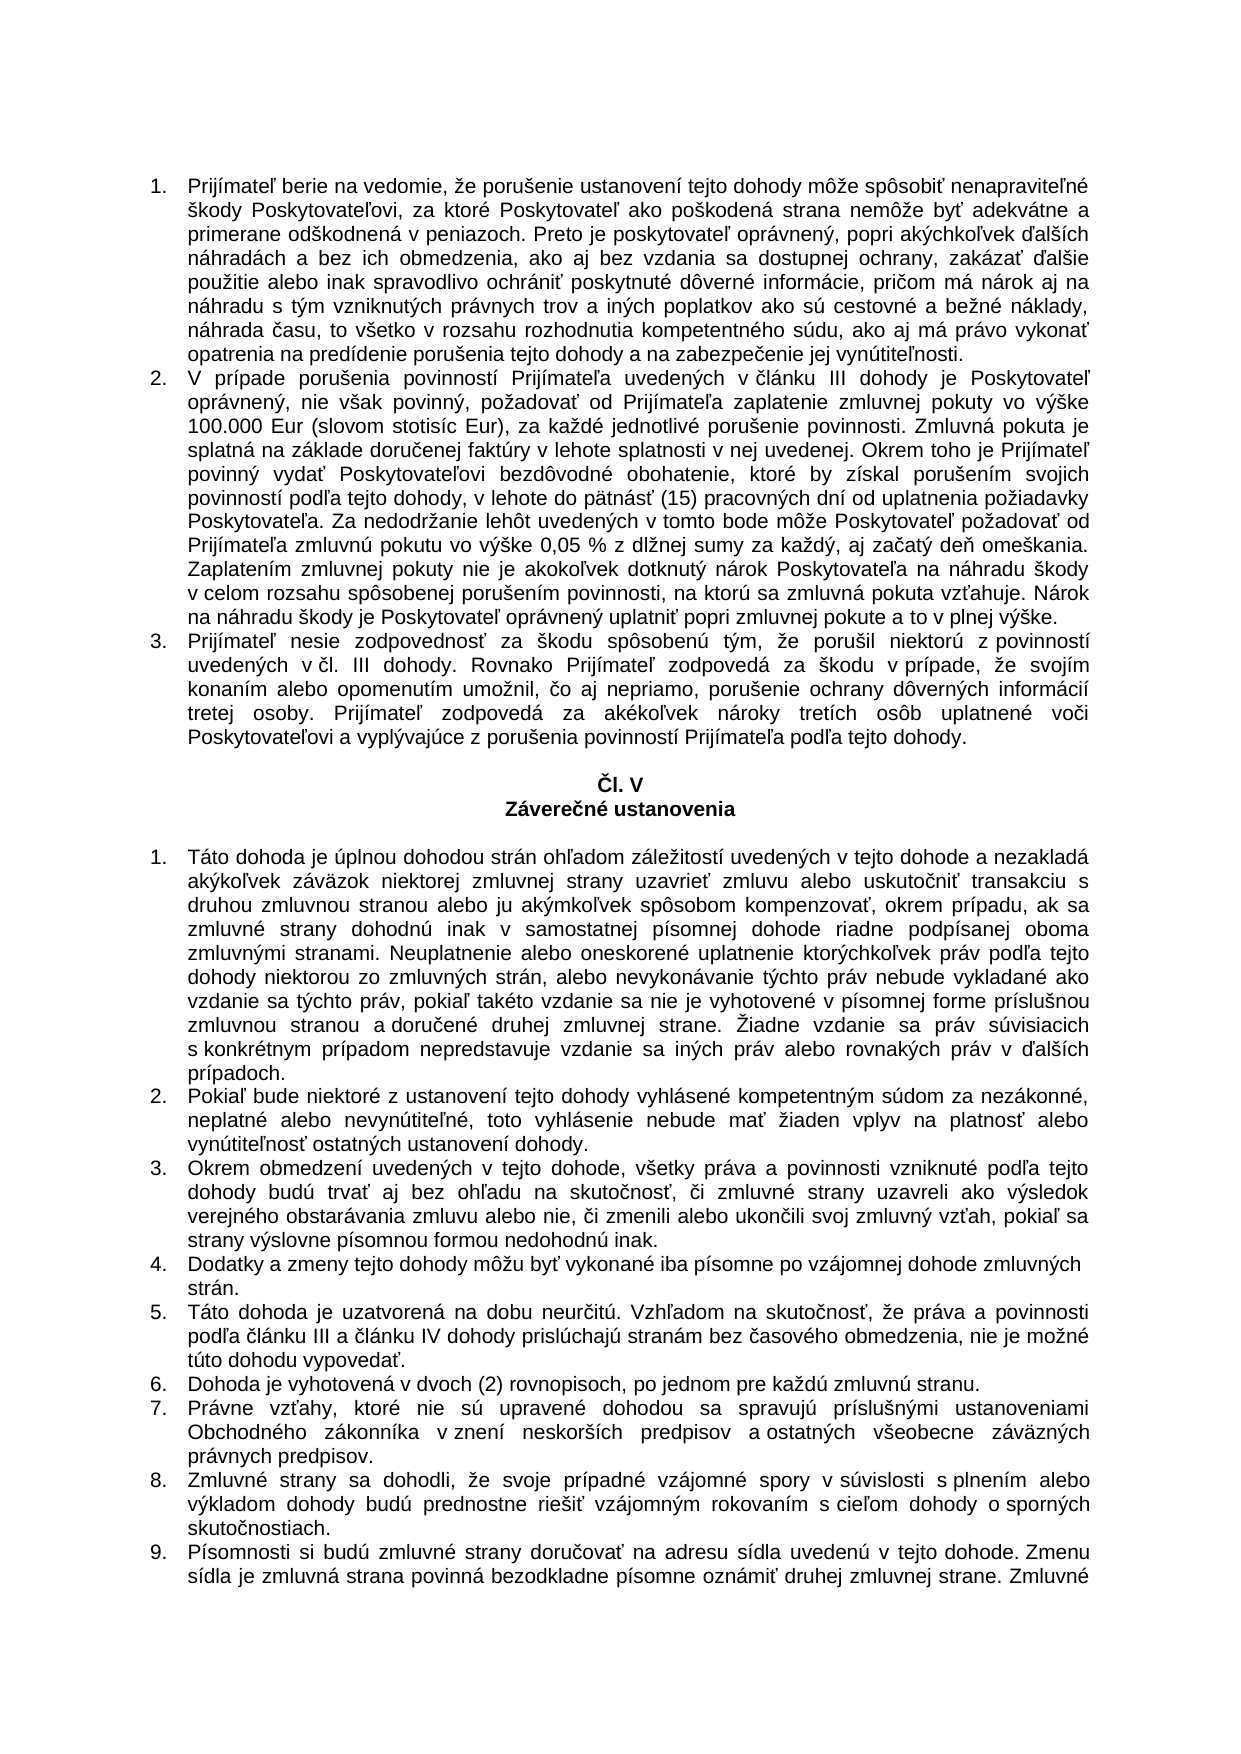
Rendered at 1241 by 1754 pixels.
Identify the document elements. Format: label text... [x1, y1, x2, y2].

list Dodatky a zmeny tejto dohody môžu byť vykonané iba písomne po vzájomnej dohode zmluvných strán. [150, 1252, 1090, 1300]
list V prípade porušenia povinností Prijímateľa uvedených v článku III dohody je Poskytovateľ oprávnený, nie však povinný, požadovať od Prijímateľa zaplatenie zmluvnej pokuty vo výške 100.000 Eur (slovom stotisíc Eur), za každé jednotlivé porušenie povinnosti. Zmluvná pokuta je splatná na základe doručenej faktúry v lehote splatnosti v nej uvedenej. Okrem toho je Prijímateľ povinný vydať Poskytovateľovi bezdôvodné obohatenie, ktoré by získal porušením svojich povinností podľa tejto dohody, v lehote do pätnásť (15) pracovných dní od uplatnenia požiadavky Poskytovateľa. Za nedodržanie lehôt uvedených v tomto bode môže Poskytovateľ požadovať od Prijímateľa zmluvnú pokutu vo výške 0,05 % z dlžnej sumy za každý, aj začatý deň omeškania. Zaplatením zmluvnej pokuty nie je akokoľvek dotknutý nárok Poskytovateľa na náhradu škody v celom rozsahu spôsobenej porušením povinnosti, na ktorú sa zmluvná pokuta vzťahuje. Nárok na náhradu škody je Poskytovateľ oprávnený uplatniť popri zmluvnej pokute a to v plnej výške. [150, 366, 1090, 629]
list Prijímateľ nesie zodpovednosť za škodu spôsobenú tým, že porušil niektorú z povinností uvedených v čl. III dohody. Rovnako Prijímateľ zodpovedá za škodu v prípade, že svojím konaním alebo opomenutím umožnil, čo aj nepriamo, porušenie ochrany dôverných informácií tretej osoby. Prijímateľ zodpovedá za akékoľvek nároky tretích osôb uplatnené voči Poskytovateľovi a vyplývajúce z porušenia povinností Prijímateľa podľa tejto dohody. [150, 629, 1090, 749]
text Čl. V [150, 773, 1090, 797]
list Prijímateľ berie na vedomie, že porušenie ustanovení tejto dohody môže spôsobiť nenapraviteľné škody Poskytovateľovi, za ktoré Poskytovateľ ako poškodená strana nemôže byť adekvátne a primerane odškodnená v peniazoch. Preto je poskytovateľ oprávnený, popri akýchkoľvek ďalších náhradách a bez ich obmedzenia, ako aj bez vzdania sa dostupnej ochrany, zakázať ďalšie použitie alebo inak spravodlivo ochrániť poskytnuté dôverné informácie, pričom má nárok aj na náhradu s tým vzniknutých právnych trov a iných poplatkov ako sú cestovné a bežné náklady, náhrada času, to všetko v rozsahu rozhodnutia kompetentného súdu, ako aj má právo vykonať opatrenia na predídenie porušenia tejto dohody a na zabezpečenie jej vynútiteľnosti. [150, 174, 1090, 366]
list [150, 1539, 1090, 1587]
list Dohoda je vyhotovená v dvoch (2) rovnopisoch, po jednom pre každú zmluvnú stranu. [150, 1372, 1090, 1396]
text Záverečné ustanovenia [150, 797, 1090, 821]
list Táto dohoda je uzatvorená na dobu neurčitú. Vzhľadom na skutočnosť, že práva a povinnosti podľa článku III a článku IV dohody prislúchajú stranám bez časového obmedzenia, nie je možné túto dohodu vypovedať. [150, 1300, 1090, 1372]
list Zmluvné strany sa dohodli, že svoje prípadné vzájomné spory v súvislosti s plnením alebo výkladom dohody budú prednostne riešiť vzájomným rokovaním s cieľom dohody o sporných skutočnostiach. [150, 1468, 1090, 1539]
list Pokiaľ bude niektoré z ustanovení tejto dohody vyhlásené kompetentným súdom za nezákonné, neplatné alebo nevynútiteľné, toto vyhlásenie nebude mať žiaden vplyv na platnosť alebo vynútiteľnosť ostatných ustanovení dohody. [150, 1084, 1090, 1156]
list Táto dohoda je úplnou dohodou strán ohľadom záležitostí uvedených v tejto dohode a nezakladá akýkoľvek záväzok niektorej zmluvnej strany uzavrieť zmluvu alebo uskutočniť transakciu s druhou zmluvnou stranou alebo ju akýmkoľvek spôsobom kompenzovať, okrem prípadu, ak sa zmluvné strany dohodnú inak v samostatnej písomnej dohode riadne podpísanej oboma zmluvnými stranami. Neuplatnenie alebo oneskorené uplatnenie ktorýchkoľvek práv podľa tejto dohody niektorou zo zmluvných strán, alebo nevykonávanie týchto práv nebude vykladané ako vzdanie sa týchto práv, pokiaľ takéto vzdanie sa nie je vyhotovené v písomnej forme príslušnou zmluvnou stranou a doručené druhej zmluvnej strane. Žiadne vzdanie sa práv súvisiacich s konkrétnym prípadom nepredstavuje vzdanie sa iných práv alebo rovnakých práv v ďalších prípadoch. [150, 845, 1090, 1084]
list Okrem obmedzení uvedených v tejto dohode, všetky práva a povinnosti vzniknuté podľa tejto dohody budú trvať aj bez ohľadu na skutočnosť, či zmluvné strany uzavreli ako výsledok verejného obstarávania zmluvu alebo nie, či zmenili alebo ukončili svoj zmluvný vzťah, pokiaľ sa strany výslovne písomnou formou nedohodnú inak. [150, 1156, 1090, 1252]
list Právne vzťahy, ktoré nie sú upravené dohodou sa spravujú príslušnými ustanoveniami Obchodného zákonníka v znení neskorších predpisov a ostatných všeobecne záväzných právnych predpisov. [150, 1396, 1090, 1468]
